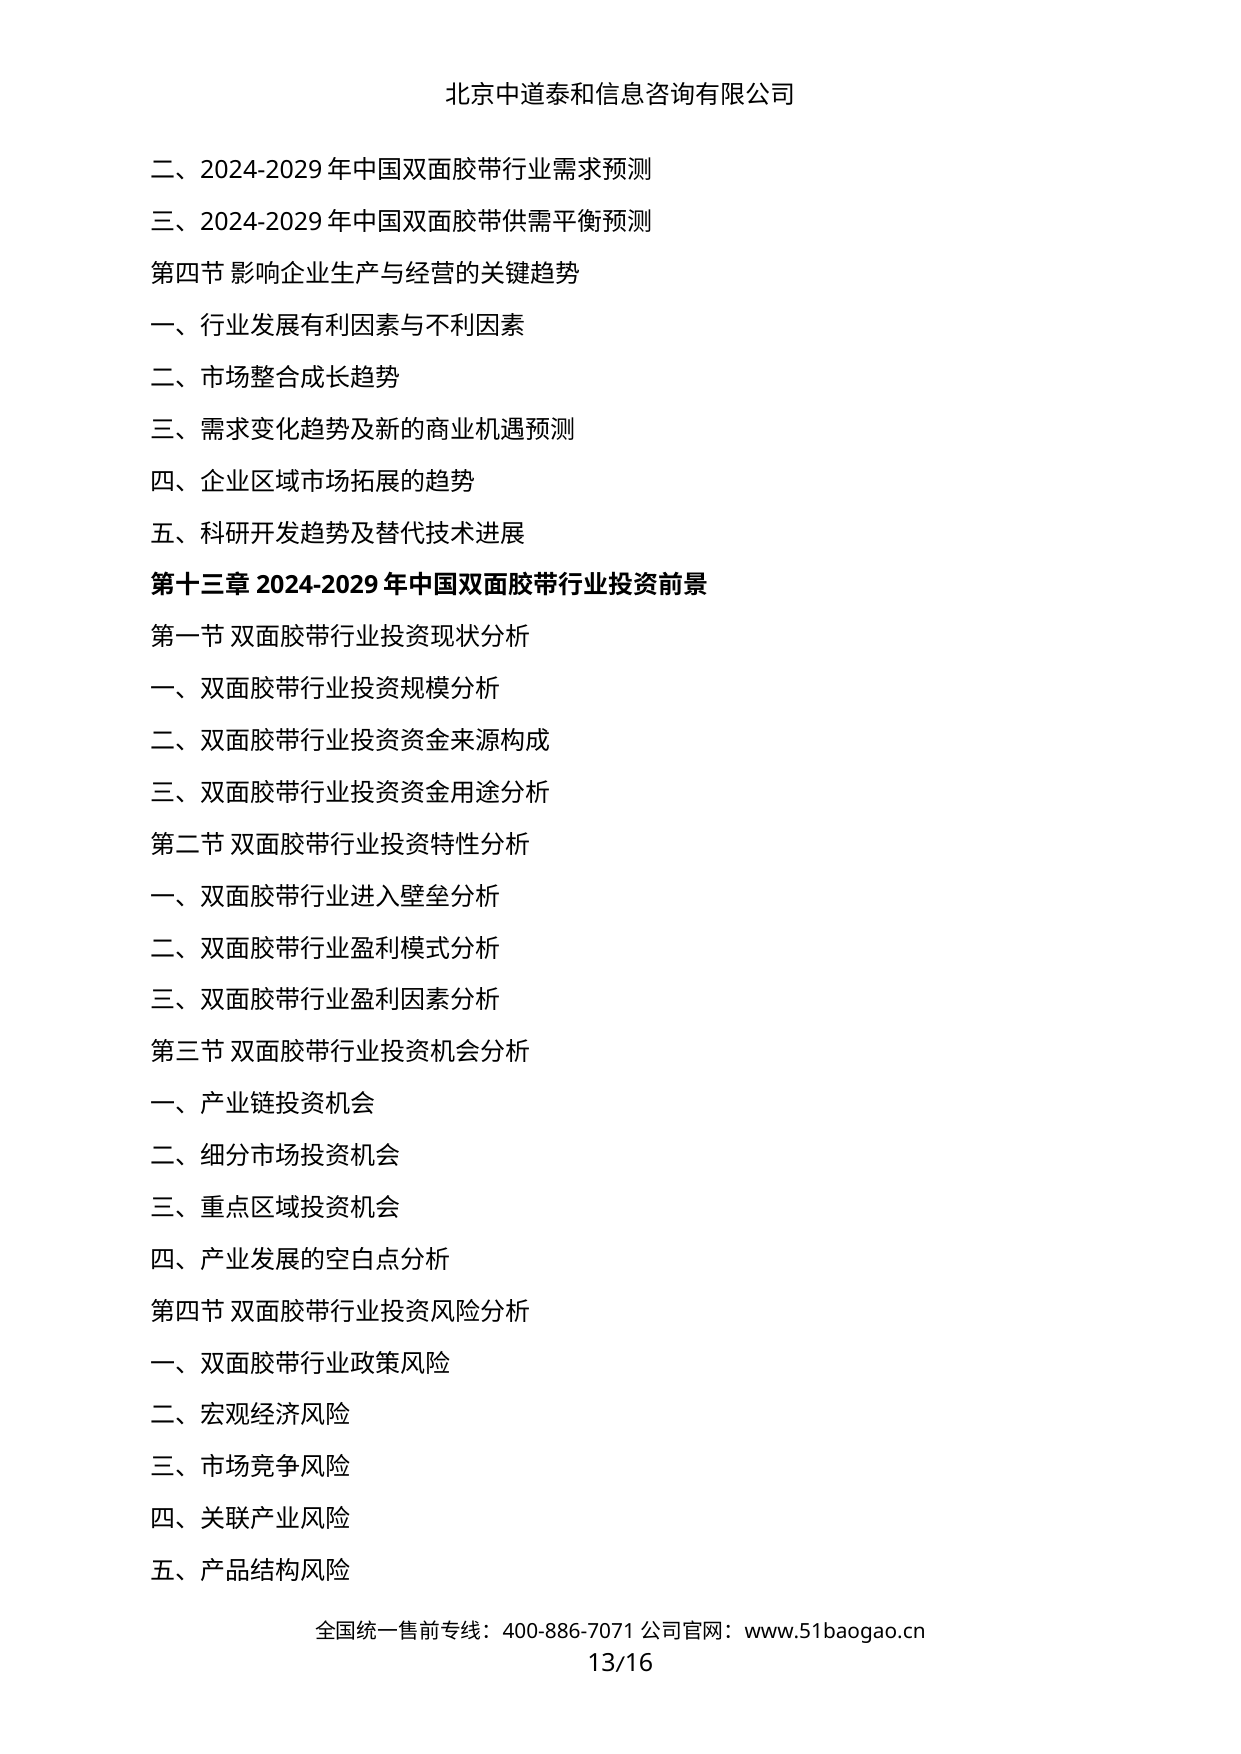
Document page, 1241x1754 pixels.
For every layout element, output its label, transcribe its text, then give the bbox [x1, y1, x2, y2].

text 第四节 双面胶带行业投资风险分析 [150, 1291, 1090, 1327]
text 第四节 影响企业生产与经营的关键趋势 [150, 254, 1090, 290]
text 三、2024-2029年中国双面胶带供需平衡预测 [150, 202, 1090, 238]
text 四、企业区域市场拓展的趋势 [150, 461, 1090, 497]
text 二、双面胶带行业投资资金来源构成 [150, 721, 1090, 757]
text 二、2024-2029年中国双面胶带行业需求预测 [150, 150, 1090, 186]
text 第十三章 2024-2029年中国双面胶带行业投资前景 [150, 565, 1090, 601]
text 第二节 双面胶带行业投资特性分析 [150, 824, 1090, 861]
text 第三节 双面胶带行业投资机会分析 [150, 1032, 1090, 1068]
text 三、双面胶带行业盈利因素分析 [150, 980, 1090, 1016]
text 二、宏观经济风险 [150, 1395, 1090, 1431]
text 第一节 双面胶带行业投资现状分析 [150, 617, 1090, 653]
text 一、产业链投资机会 [150, 1084, 1090, 1120]
text 四、产业发展的空白点分析 [150, 1239, 1090, 1276]
text 四、关联产业风险 [150, 1499, 1090, 1535]
text 一、双面胶带行业进入壁垒分析 [150, 876, 1090, 912]
text 一、双面胶带行业政策风险 [150, 1343, 1090, 1379]
text 五、产品结构风险 [150, 1551, 1090, 1587]
text 二、市场整合成长趋势 [150, 357, 1090, 394]
text 一、行业发展有利因素与不利因素 [150, 306, 1090, 342]
text 三、重点区域投资机会 [150, 1187, 1090, 1224]
text 三、需求变化趋势及新的商业机遇预测 [150, 409, 1090, 446]
text 二、细分市场投资机会 [150, 1136, 1090, 1172]
text 三、市场竞争风险 [150, 1447, 1090, 1483]
text 二、双面胶带行业盈利模式分析 [150, 928, 1090, 964]
text 三、双面胶带行业投资资金用途分析 [150, 772, 1090, 809]
text 一、双面胶带行业投资规模分析 [150, 669, 1090, 705]
text 五、科研开发趋势及替代技术进展 [150, 513, 1090, 549]
